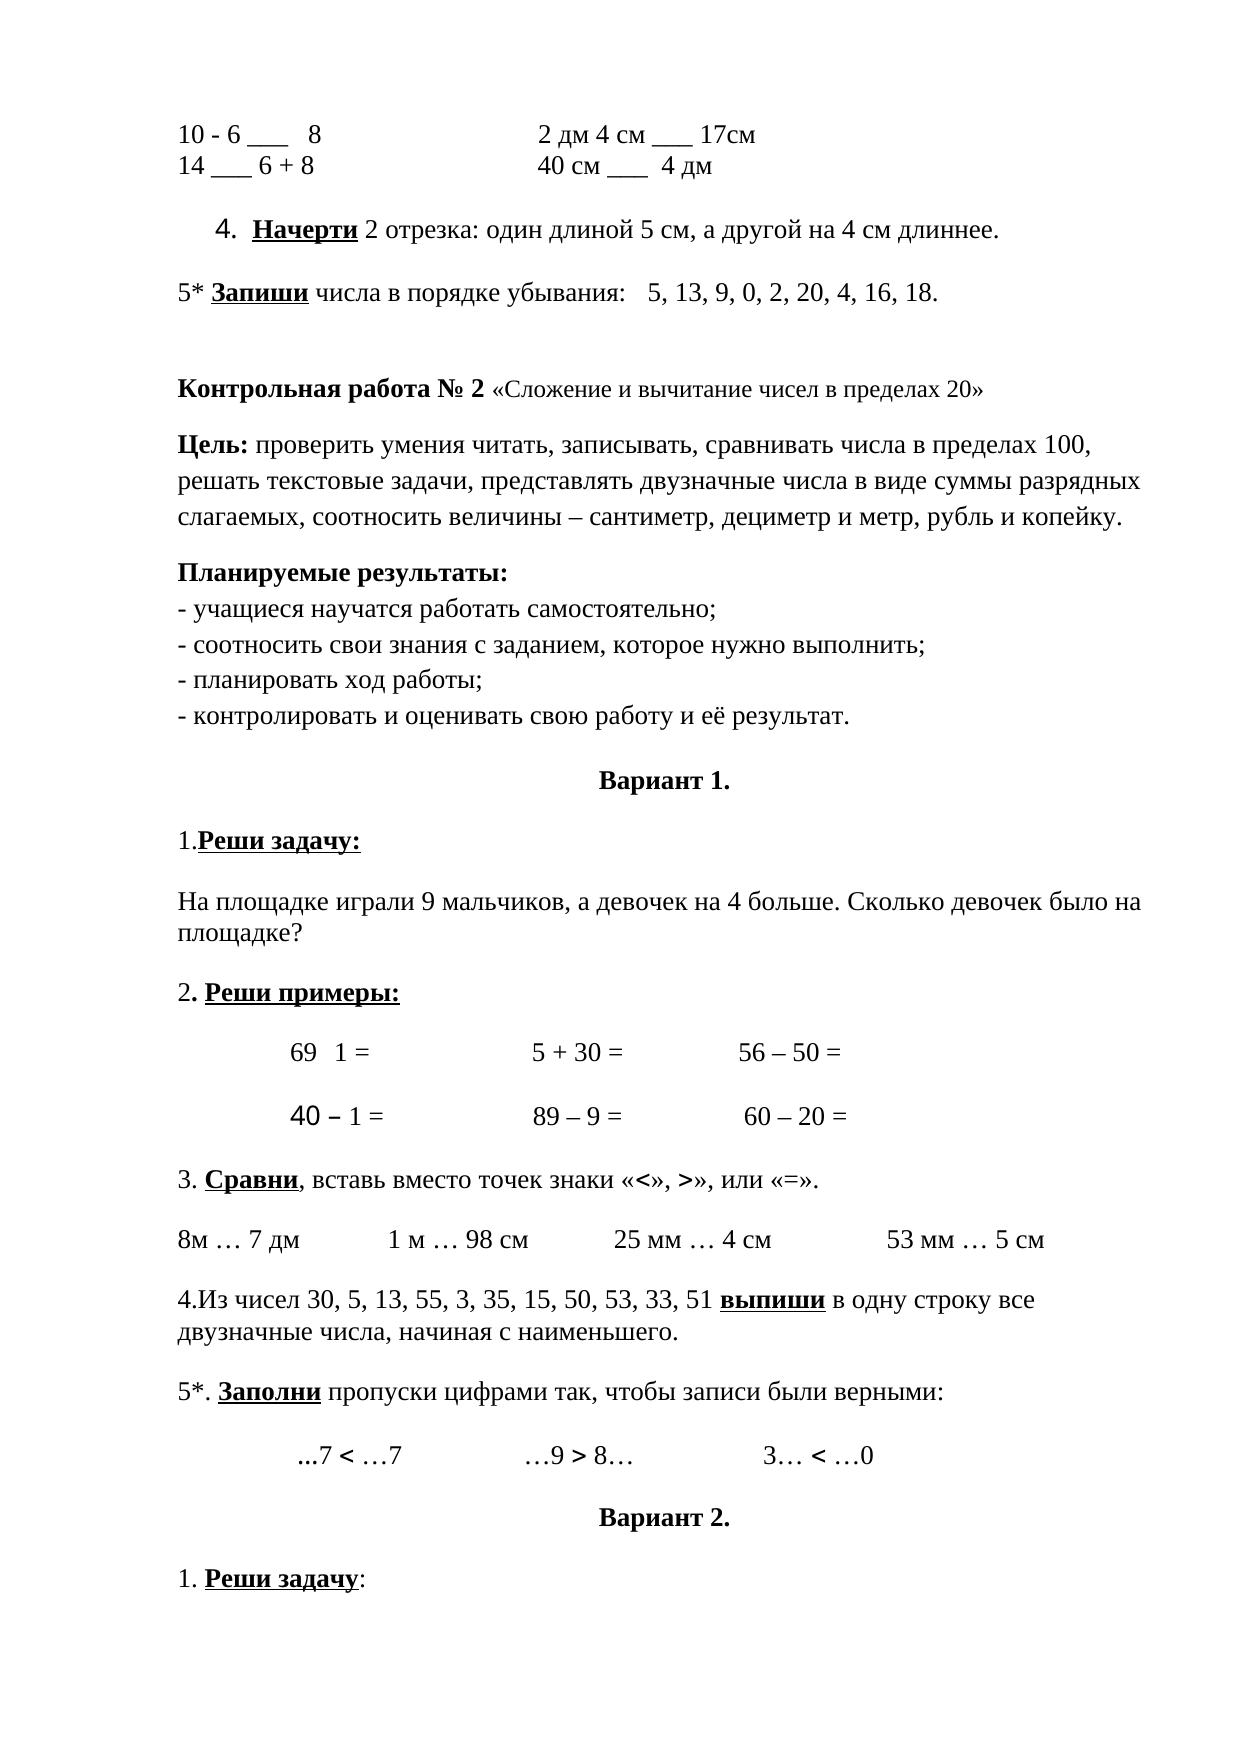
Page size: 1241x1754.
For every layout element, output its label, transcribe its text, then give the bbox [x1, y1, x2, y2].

text Планируемые результаты: - учащиеся научатся работать самостоятельно; - соотносить свои знания с заданием, которое нужно выполнить; - планировать ход работы; - контролировать и оценивать свою работу и её результат. [177, 556, 1152, 730]
text Контрольная работа № 2 «Сложение и вычитание чисел в пределах 20» [177, 336, 1152, 403]
text 10 - 6 ___ 8 2 дм 4 см ___ 17см 14 ___ 6 + 8 40 см ___ 4 дм [177, 118, 1152, 180]
text 40 – 1 = 89 – 9 = 60 – 20 = [290, 1097, 1152, 1134]
text 1. Реши задачу: [177, 1562, 1152, 1593]
text 8м … 7 дм 1 м … 98 см 25 мм … 4 см 53 мм … 5 см [177, 1223, 1152, 1254]
text 4.Из чисел 30, 5, 13, 55, 3, 35, 15, 50, 53, 33, 51 выпиши в одну строку все двузначные числа, начиная с наименьшего. [177, 1283, 1152, 1346]
text …7 …7 …9 8… 3… …0 [177, 1435, 1152, 1472]
text 5* Запиши числа в порядке убывания: 5, 13, 9, 0, 2, 20, 4, 16, 18. [177, 276, 1152, 307]
text 1.Реши задачу: [177, 824, 1152, 856]
text 3. Сравни, вставь вместо точек знаки «», », или «=». [177, 1163, 1152, 1194]
text 5*. Заполни пропуски цифрами так, чтобы записи были верными: [177, 1375, 1152, 1406]
text Вариант 1. [177, 764, 1152, 795]
text На площадке играли 9 мальчиков, а девочек на 4 больше. Сколько девочек было на площадке? [177, 885, 1152, 947]
list Начерти 2 отрезка: один длиной 5 см, а другой на 4 см длиннее. [215, 209, 1152, 246]
text 2. Реши примеры: [177, 976, 1152, 1007]
list 1 = 5 + 30 = 56 – 50 = [290, 1036, 1152, 1068]
text Цель: проверить умения читать, записывать, сравнивать числа в пределах 100, решать текстовые задачи, представлять двузначные числа в виде суммы разрядных слагаемых, соотносить величины – сантиметр, дециметр и метр, рубль и копейку. [177, 428, 1152, 531]
text Вариант 2. [177, 1501, 1152, 1532]
